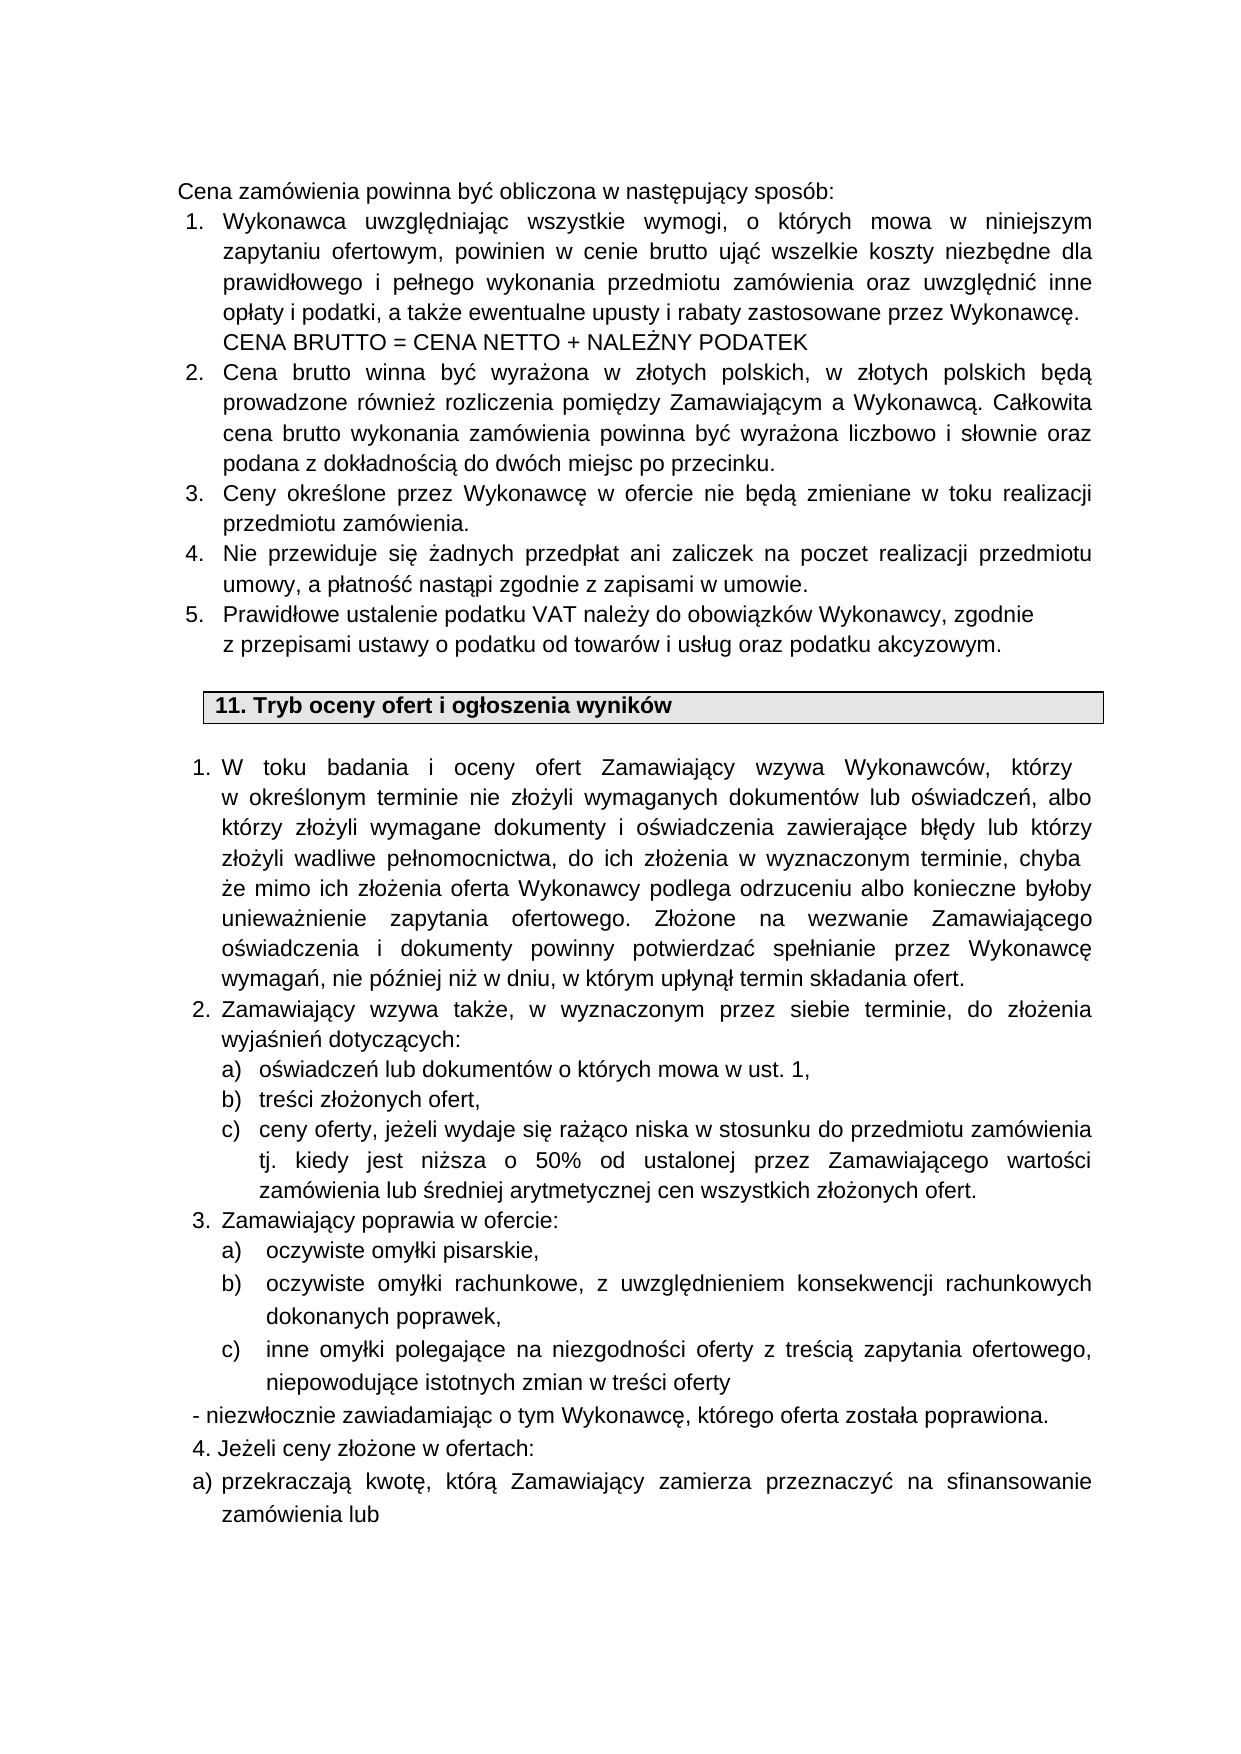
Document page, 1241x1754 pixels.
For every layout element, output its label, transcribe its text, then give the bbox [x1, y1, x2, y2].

list z przepisami ustawy o podatku od towarów i usług oraz podatku akcyzowym. [223, 631, 1093, 657]
text Cena zamówienia powinna być obliczona w następujący sposób: [148, 178, 1093, 204]
list ceny oferty, jeżeli wydaje się rażąco niska w stosunku do przedmiotu zamówienia tj. kiedy jest niższa o 50% od ustalonej przez Zamawiającego wartości zamówienia lub średniej arytmetycznej cen wszystkich złożonych ofert. [221, 1116, 1093, 1203]
list Nie przewiduje się żadnych przedpłat ani zaliczek na poczet realizacji przedmiotu umowy, a płatność nastąpi zgodnie z zapisami w umowie. [185, 540, 1093, 597]
list oświadczeń lub dokumentów o których mowa w ust. 1, [221, 1056, 1093, 1082]
list Ceny określone przez Wykonawcę w ofercie nie będą zmieniane w toku realizacji przedmiotu zamówienia. [185, 480, 1093, 536]
list przekraczają kwotę, którą Zamawiający zamierza przeznaczyć na sfinansowanie zamówienia lub [192, 1468, 1093, 1527]
list oczywiste omyłki rachunkowe, z uwzględnieniem konsekwencji rachunkowych dokonanych poprawek, [221, 1270, 1093, 1329]
list Zamawiający poprawia w ofercie: [192, 1207, 1093, 1233]
list Prawidłowe ustalenie podatku VAT należy do obowiązków Wykonawcy, zgodnie [185, 601, 1093, 627]
list Zamawiający wzywa także, w wyznaczonym przez siebie terminie, do złożenia wyjaśnień dotyczących: [192, 996, 1093, 1052]
text - niezwłocznie zawiadamiając o tym Wykonawcę, którego oferta została poprawiona. [192, 1402, 1093, 1428]
list inne omyłki polegające na niezgodności oferty z treścią zapytania ofertowego, niepowodujące istotnych zmian w treści oferty [221, 1336, 1093, 1395]
list oczywiste omyłki pisarskie, [221, 1237, 1093, 1263]
list CENA BRUTTO = CENA NETTO + NALEŻNY PODATEK [223, 329, 1093, 355]
list W toku badania i oceny ofert Zamawiający wzywa Wykonawców, którzy w określonym terminie nie złożyli wymaganych dokumentów lub oświadczeń, albo którzy złożyli wymagane dokumenty i oświadczenia zawierające błędy lub którzy złożyli wadliwe pełnomocnictwa, do ich złożenia w wyznaczonym terminie, chyba że mimo ich złożenia oferta Wykonawcy podlega odrzuceniu albo konieczne byłoby unieważnienie zapytania ofertowego. Złożone na wezwanie Zamawiającego oświadczenia i dokumenty powinny potwierdzać spełnianie przez Wykonawcę wymagań, nie później niż w dniu, w którym upłynął termin składania ofert. [192, 754, 1093, 992]
list treści złożonych ofert, [221, 1086, 1093, 1112]
list Cena brutto winna być wyrażona w złotych polskich, w złotych polskich będą prowadzone również rozliczenia pomiędzy Zamawiającym a Wykonawcą. Całkowita cena brutto wykonania zamówienia powinna być wyrażona liczbowo i słownie oraz podana z dokładnością do dwóch miejsc po przecinku. [185, 359, 1093, 476]
list Wykonawca uwzględniając wszystkie wymogi, o których mowa w niniejszym zapytaniu ofertowym, powinien w cenie brutto ująć wszelkie koszty niezbędne dla prawidłowego i pełnego wykonania przedmiotu zamówienia oraz uwzględnić inne opłaty i podatki, a także ewentualne upusty i rabaty zastosowane przez Wykonawcę. [185, 208, 1093, 325]
table_header 11. Tryb oceny ofert i ogłoszenia wyników [204, 693, 1103, 723]
text 4. Jeżeli ceny złożone w ofertach: [192, 1435, 1093, 1461]
